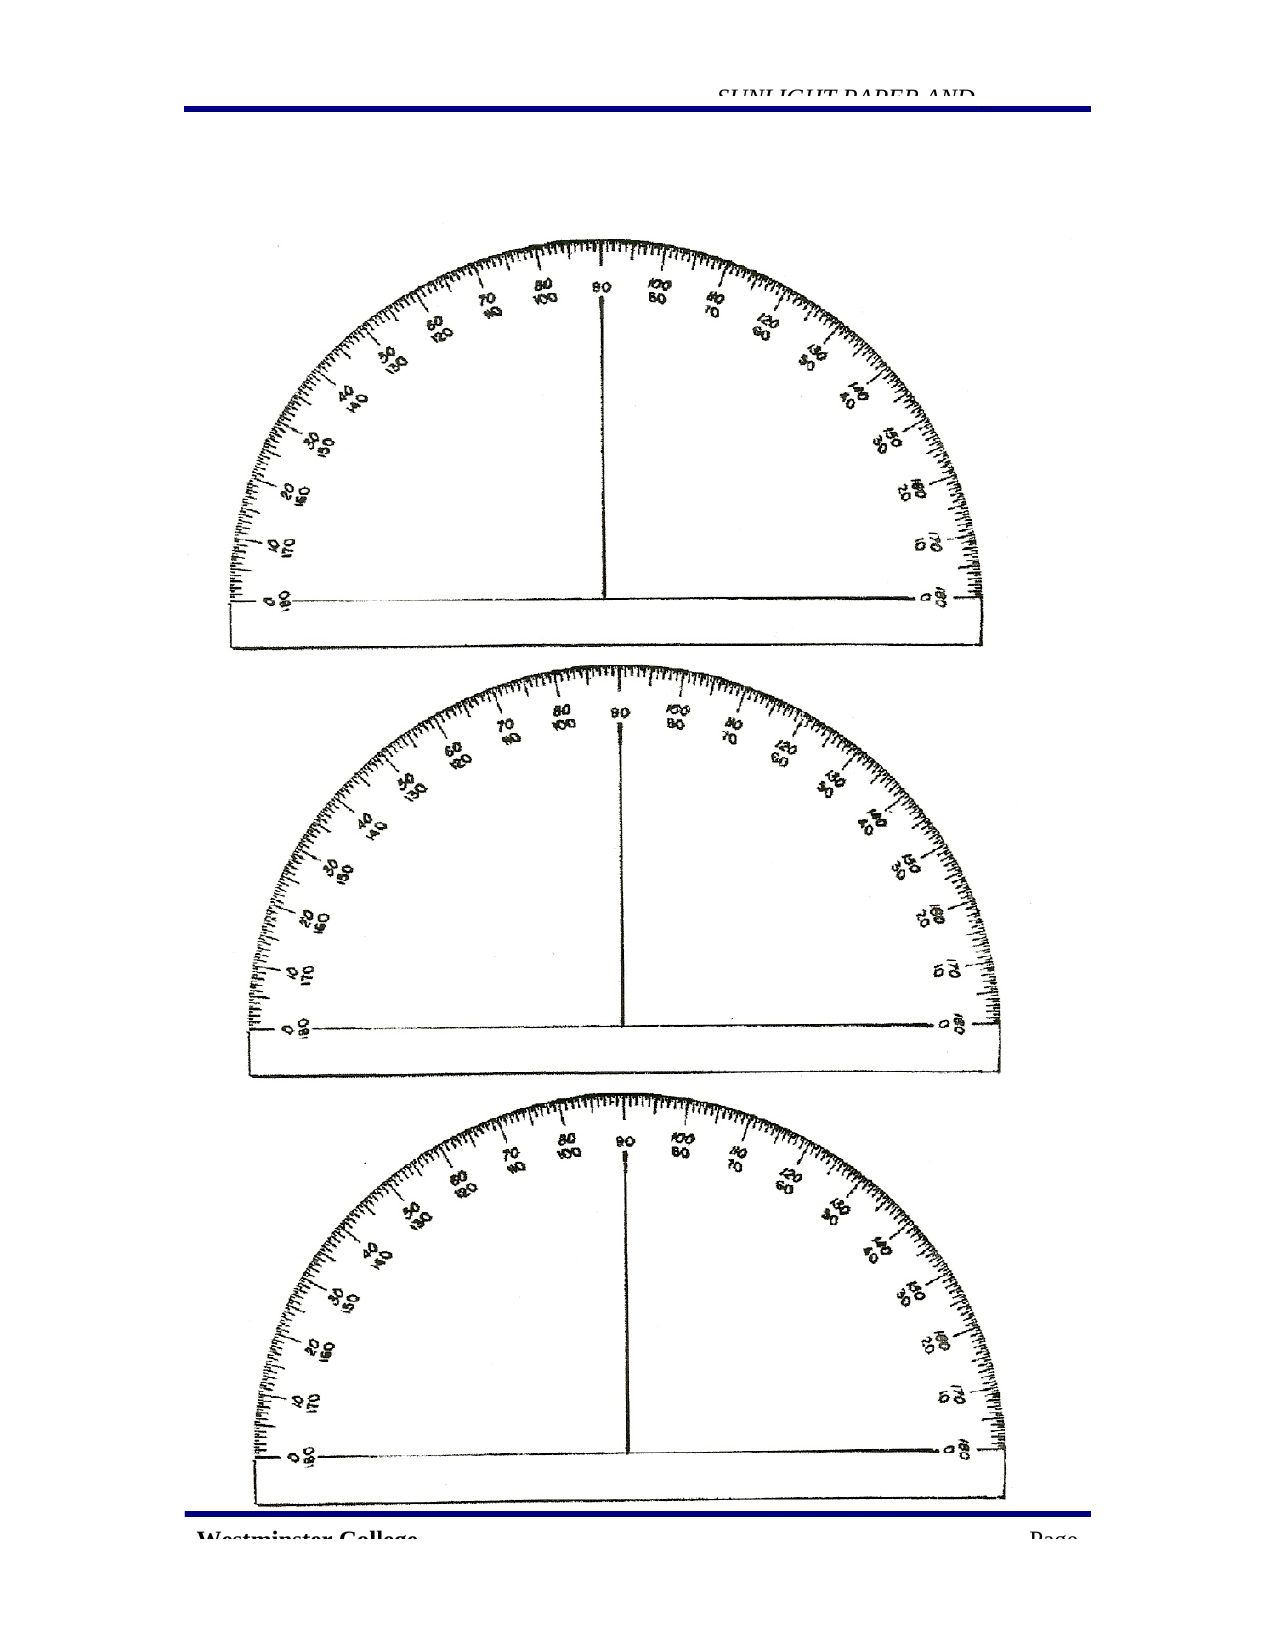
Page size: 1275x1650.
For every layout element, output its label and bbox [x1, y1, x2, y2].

picture [181, 206, 1094, 1517]
